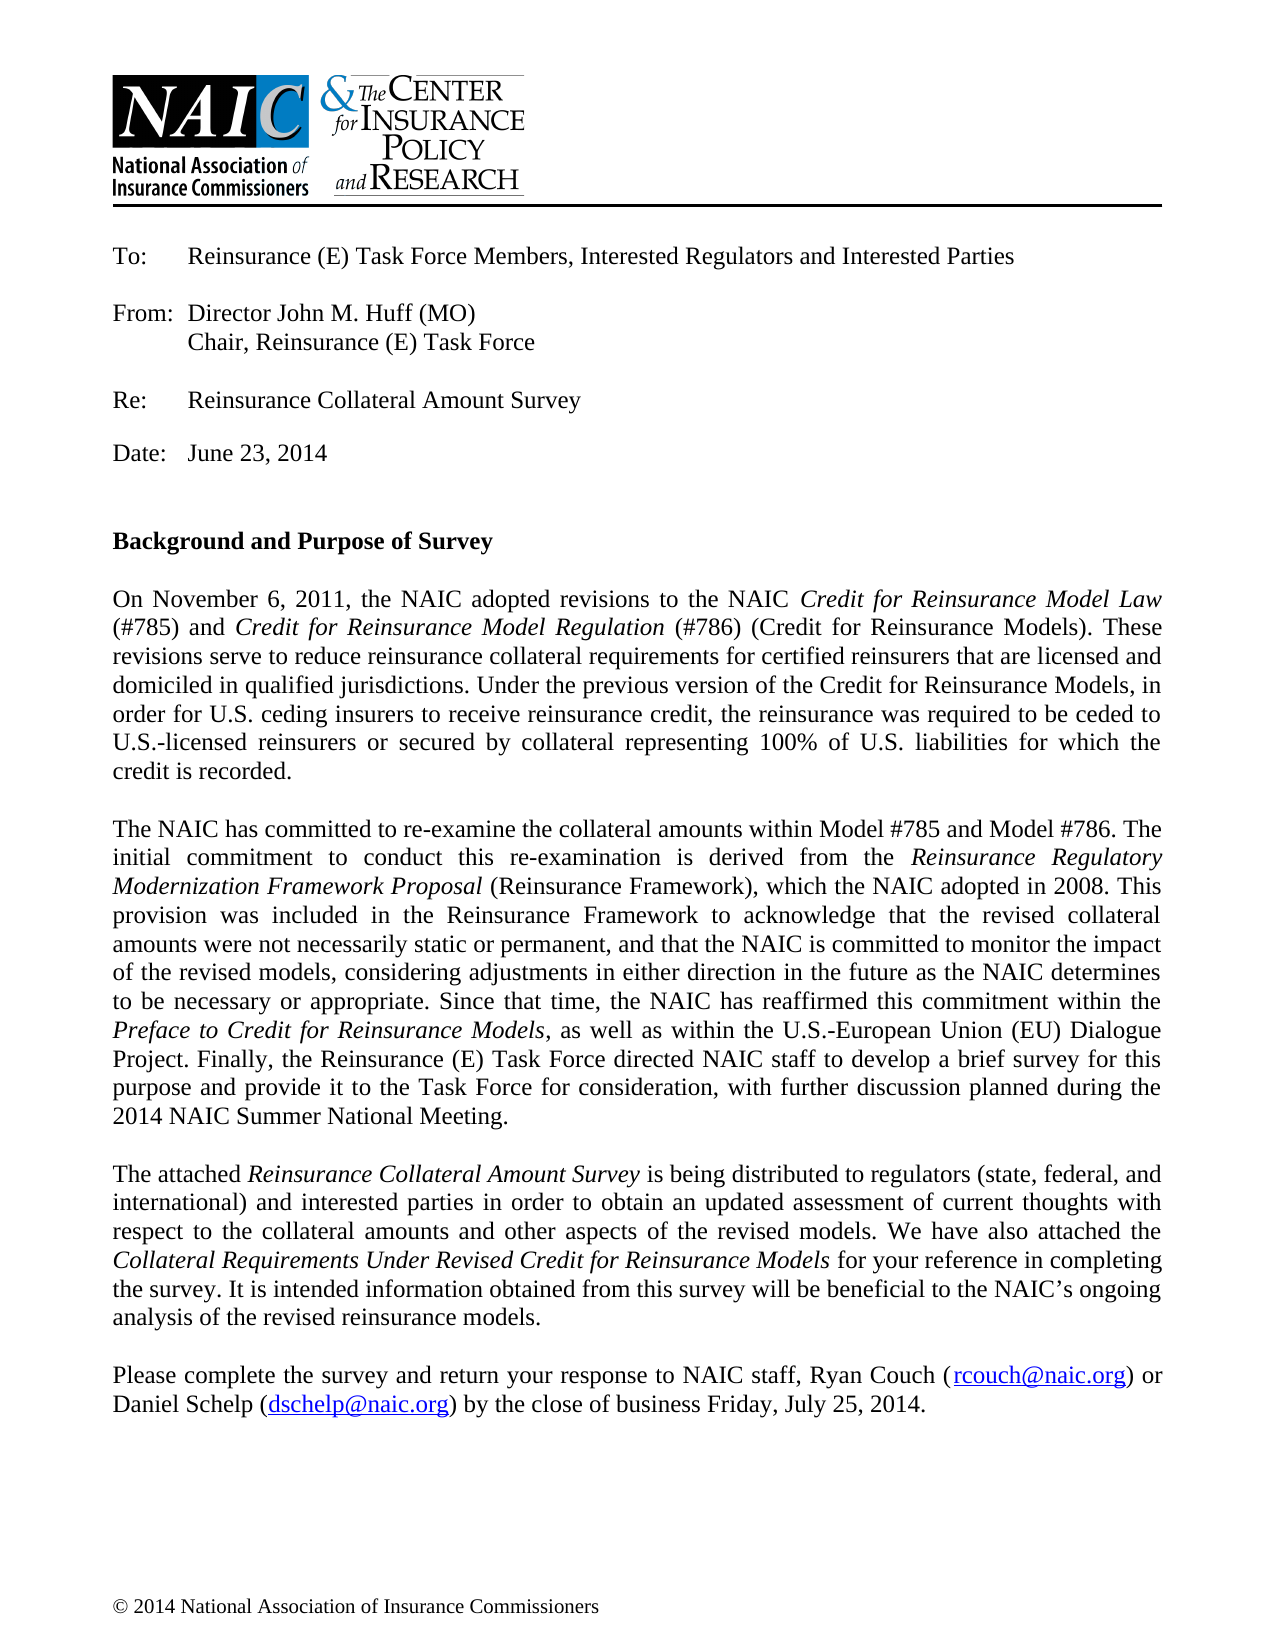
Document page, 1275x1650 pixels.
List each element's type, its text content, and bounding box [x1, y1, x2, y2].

text The attached Reinsurance Collateral Amount Survey is being distributed to regulators (state, federal, and international) and interested parties in order to obtain an updated assessment of current thoughts with respect to the collateral amounts and other aspects of the revised models. We have also attached the Collateral Requirements Under Revised Credit for Reinsurance Models for your reference in completing the survey. It is intended information obtained from this survey will be beneficial to the NAIC’s ongoing analysis of the revised reinsurance models. [112, 1159, 1162, 1331]
text Chair, Reinsurance (E) Task Force [112, 327, 1162, 356]
picture [112, 75, 525, 196]
text Re: Reinsurance Collateral Amount Survey [112, 385, 1162, 413]
subtitle Date: June 23, 2014 [112, 438, 1162, 467]
text On November 6, 2011, the NAIC adopted revisions to the NAIC Credit for Reinsurance Model Law (#785) and Credit for Reinsurance Model Regulation (#786) (Credit for Reinsurance Models). These revisions serve to reduce reinsurance collateral requirements for certified reinsurers that are licensed and domiciled in qualified jurisdictions. Under the previous version of the Credit for Reinsurance Models, in order for ceding insurers to receive reinsurance credit, the reinsurance was required to be ceded to U.S.-licensed reinsurers or secured by collateral representing 100% of liabilities for which the credit is recorded. [112, 584, 1162, 785]
text Background and Purpose of Survey [112, 526, 1162, 555]
text To: Reinsurance (E) Task Force Members, Interested Regulators and Interested Parties [112, 241, 1162, 270]
text The NAIC has committed to re-examine the collateral amounts within Model #785 and Model #786. The initial commitment to conduct this re-examination is derived from the Reinsurance Regulatory Modernization Framework Proposal (Reinsurance Framework), which the NAIC adopted in 2008. This provision was included in the Reinsurance Framework to acknowledge that the revised collateral amounts were not necessarily static or permanent, and that the NAIC is committed to monitor the impact of the revised models, considering adjustments in either direction in the future as the NAIC determines to be necessary or appropriate. Since that time, the NAIC has reaffirmed this commitment within the Preface to Credit for Reinsurance Models, as well as within the U.S.-European Union (EU) Dialogue Project. Finally, the Reinsurance (E) Task Force directed NAIC staff to develop a brief survey for this purpose and provide it to the Task Force for consideration, with further discussion planned during the 2014 NAIC Summer National Meeting. [112, 814, 1162, 1130]
text Please complete the survey and return your response to NAIC staff, Ryan Couch (rcouch@naic.org) or Daniel Schelp (dschelp@naic.org) by the close of business Friday, July 25, 2014. [112, 1360, 1162, 1417]
text From: Director John M. Huff (MO) [112, 298, 1162, 327]
